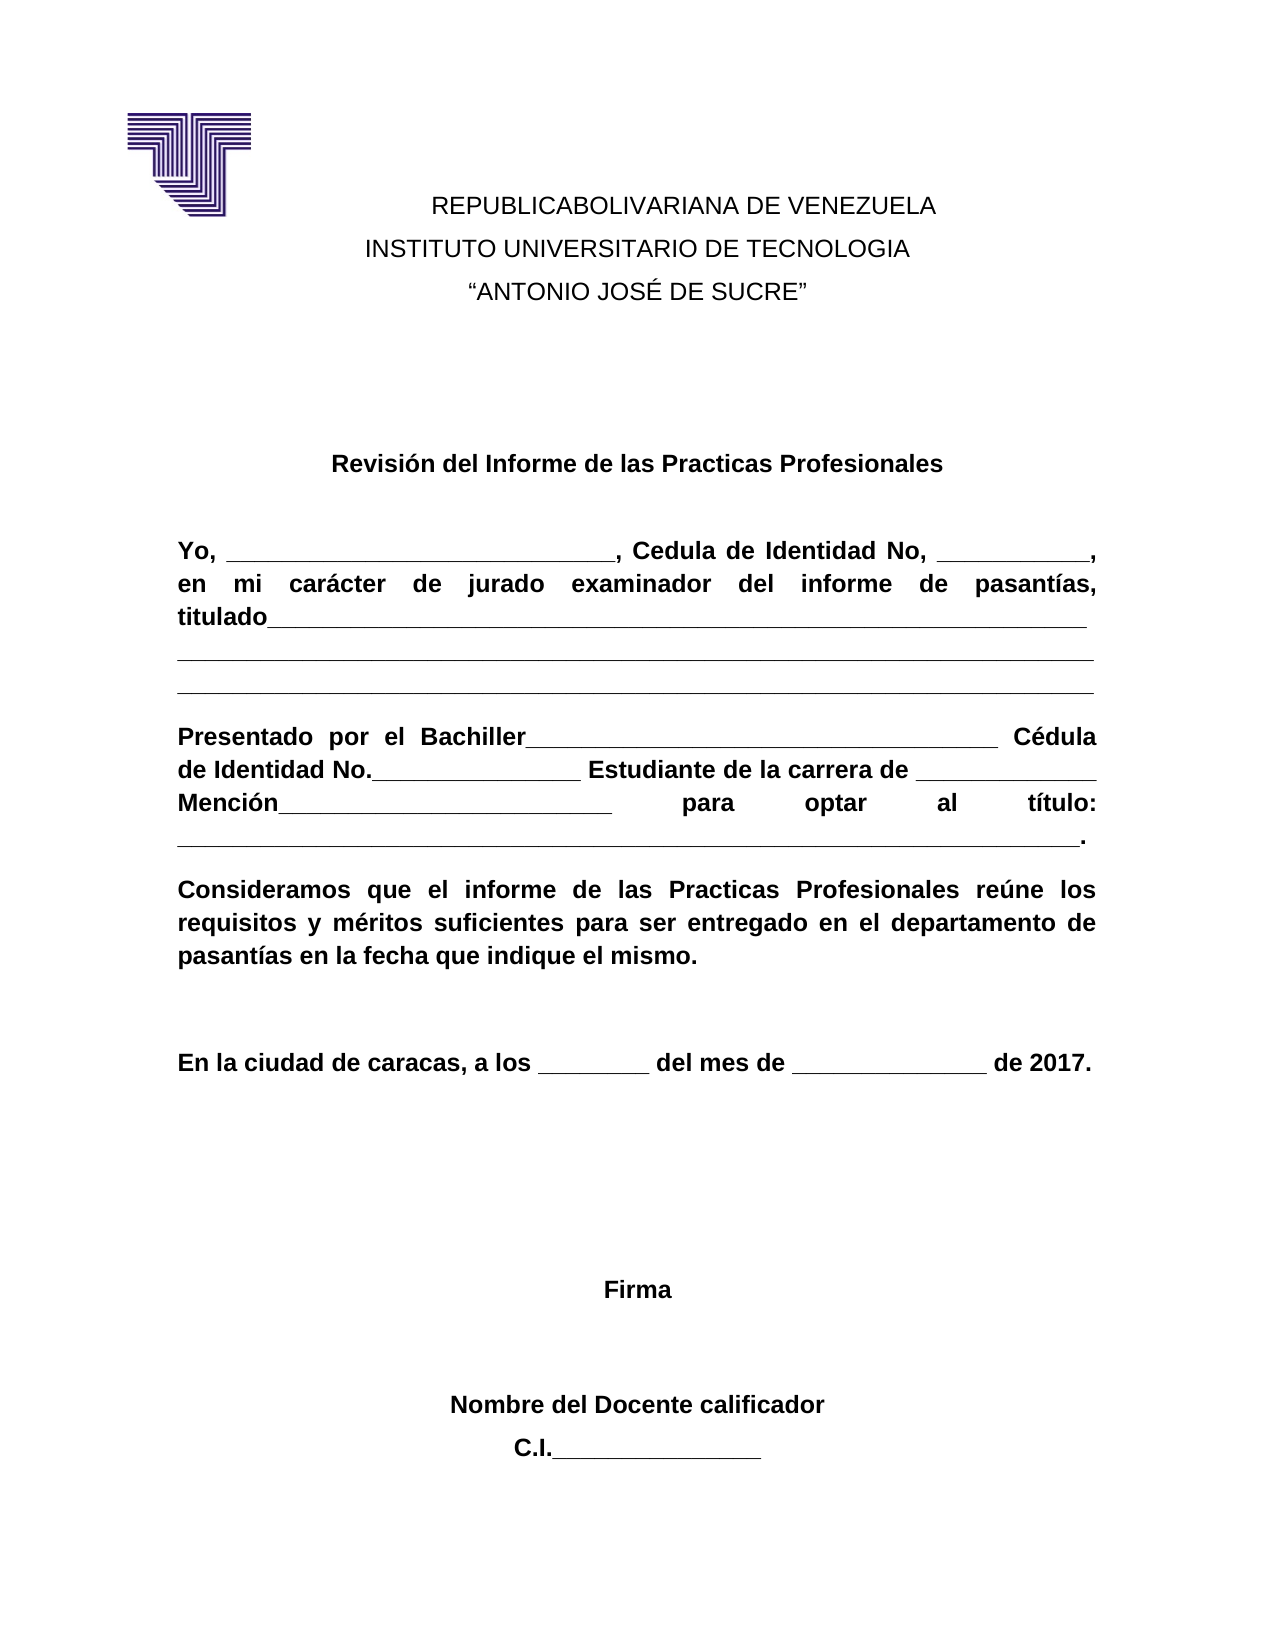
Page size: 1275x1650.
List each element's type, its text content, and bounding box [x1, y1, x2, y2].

text Presentado por el Bachiller__________________________________ Cédula de Identidad No._______________ Estudiante de la carrera de _____________ Mención________________________ para optar al título: _________________________________________________________________. [177, 722, 1098, 849]
text C.I._______________ [177, 1433, 1098, 1462]
text INSTITUTO UNIVERSITARIO DE TECNOLOGIA [177, 234, 1098, 263]
text Consideramos que el informe de las Practicas Profesionales reúne los requisitos y méritos suficientes para ser entregado en el departamento de pasantías en la fecha que indique el mismo. [177, 874, 1098, 969]
text Nombre del Docente calificador [177, 1390, 1098, 1418]
text Firma [177, 1275, 1098, 1303]
text En la ciudad de caracas, a los ________ del mes de ______________ de 2017. [177, 1048, 1098, 1077]
text “ANTONIO JOSÉ DE SUCRE” [177, 277, 1098, 306]
text Revisión del Informe de las Practicas Profesionales [177, 449, 1098, 478]
text REPUBLICABOLIVARIANA DE VENEZUELA [177, 191, 1098, 219]
picture [127, 113, 252, 217]
text Yo, ____________________________, Cedula de Identidad No, ___________, en mi carácter de jurado examinador del informe de pasantías, titulado_______________________________________________________________________________________________________________________________________________________________________________________________ [177, 536, 1098, 697]
